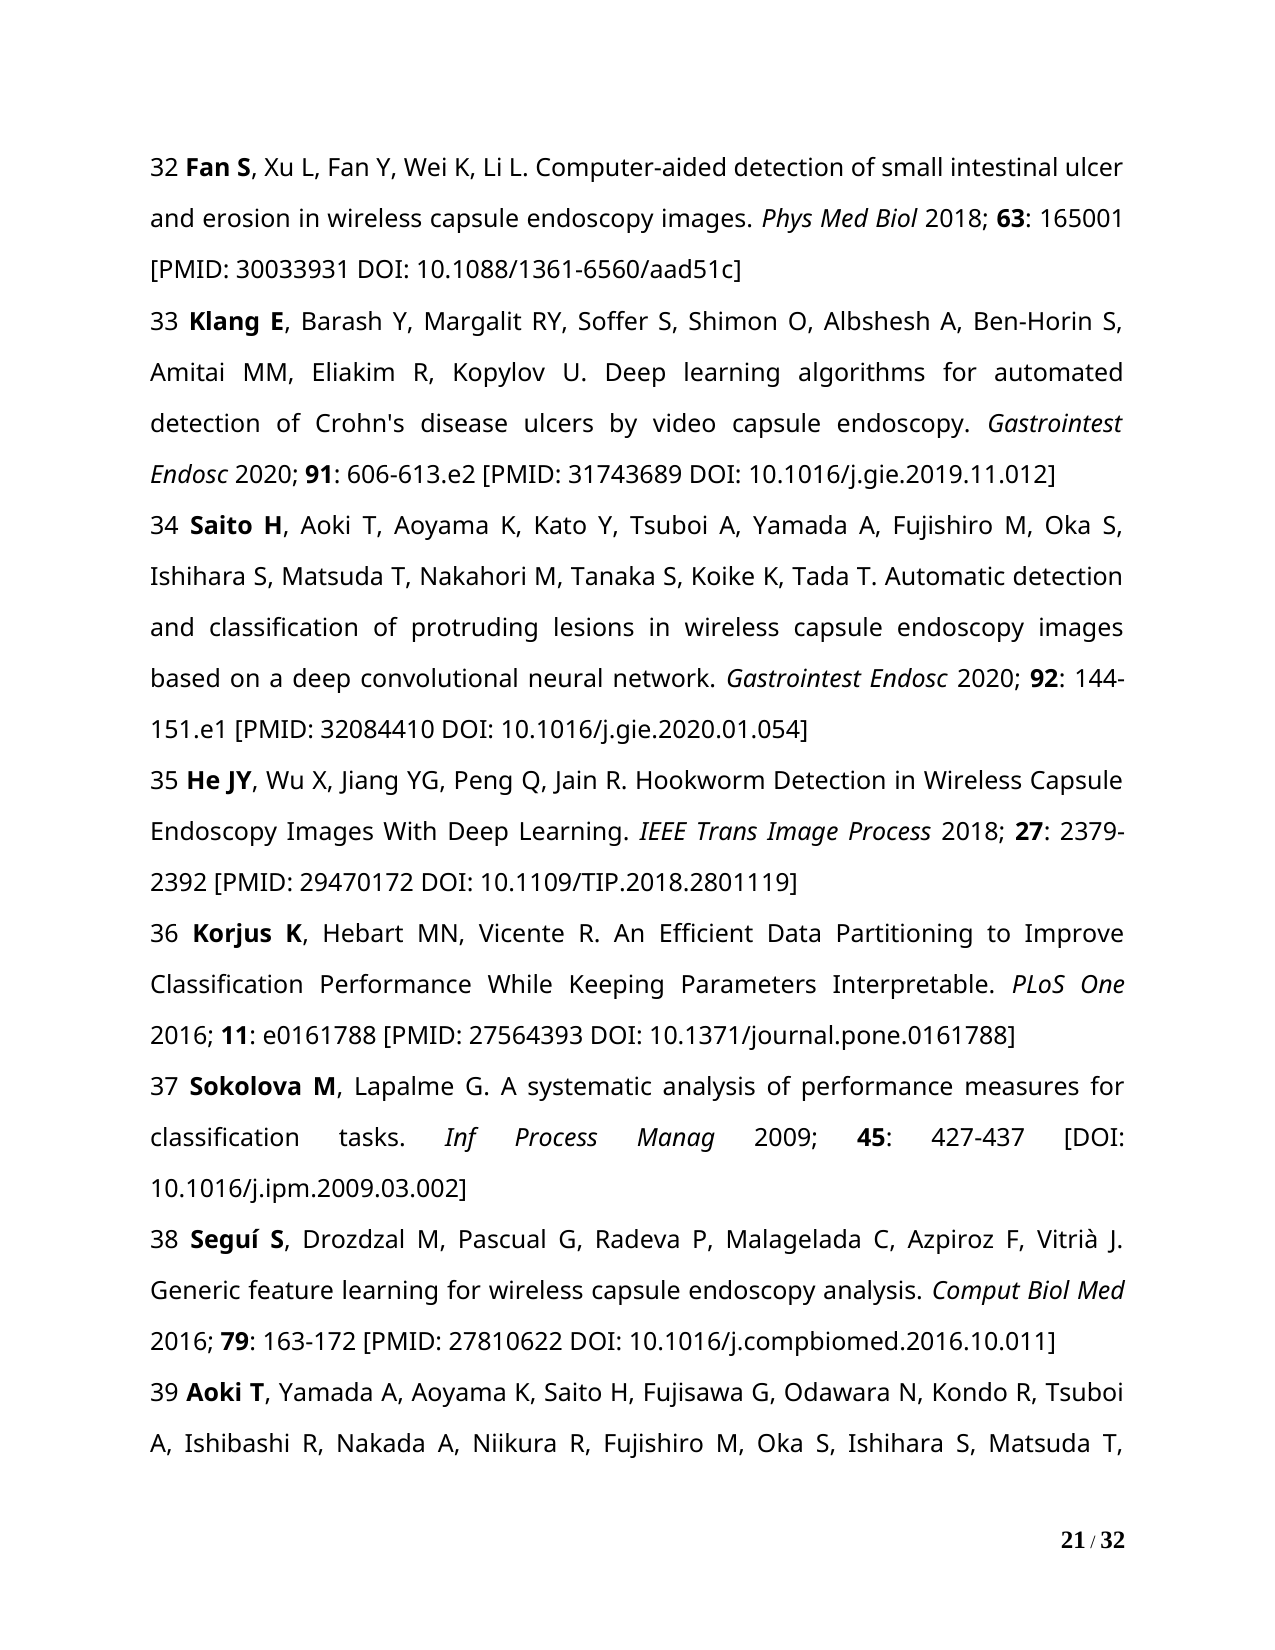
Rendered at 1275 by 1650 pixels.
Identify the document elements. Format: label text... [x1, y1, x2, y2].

text 32 Fan S, Xu L, Fan Y, Wei K, Li L. Computer-aided detection of small intestinal ulcer and erosion in wireless capsule endoscopy images. Phys Med Biol 2018; 63: 165001 [PMID: 30033931 DOI: 10.1088/1361-6560/aad51c] [150, 150, 1125, 286]
text 38 Seguí S, Drozdzal M, Pascual G, Radeva P, Malagelada C, Azpiroz F, Vitrià J. Generic feature learning for wireless capsule endoscopy analysis. Comput Biol Med 2016; 79: 163-172 [PMID: 27810622 DOI: 10.1016/j.compbiomed.2016.10.011] [150, 1222, 1125, 1358]
text 33 Klang E, Barash Y, Margalit RY, Soffer S, Shimon O, Albshesh A, Ben-Horin S, Amitai MM, Eliakim R, Kopylov U. Deep learning algorithms for automated detection of Crohn's disease ulcers by video capsule endoscopy. Gastrointest Endosc 2020; 91: 606-613.e2 [PMID: 31743689 DOI: 10.1016/j.gie.2019.11.012] [150, 303, 1125, 490]
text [150, 1375, 1125, 1460]
text 36 Korjus K, Hebart MN, Vicente R. An Efficient Data Partitioning to Improve Classification Performance While Keeping Parameters Interpretable. PLoS One 2016; 11: e0161788 [PMID: 27564393 DOI: 10.1371/journal.pone.0161788] [150, 916, 1125, 1052]
text 35 He JY, Wu X, Jiang YG, Peng Q, Jain R. Hookworm Detection in Wireless Capsule Endoscopy Images With Deep Learning. IEEE Trans Image Process 2018; 27: 2379-2392 [PMID: 29470172 DOI: 10.1109/TIP.2018.2801119] [150, 762, 1125, 899]
text 37 Sokolova M, Lapalme G. A systematic analysis of performance measures for classification tasks. Inf Process Manag 2009; 45: 427-437 [DOI: 10.1016/j.ipm.2009.03.002] [150, 1069, 1125, 1205]
text 34 Saito H, Aoki T, Aoyama K, Kato Y, Tsuboi A, Yamada A, Fujishiro M, Oka S, Ishihara S, Matsuda T, Nakahori M, Tanaka S, Koike K, Tada T. Automatic detection and classification of protruding lesions in wireless capsule endoscopy images based on a deep convolutional neural network. Gastrointest Endosc 2020; 92: 144-151.e1 [PMID: 32084410 DOI: 10.1016/j.gie.2020.01.054] [150, 507, 1125, 746]
